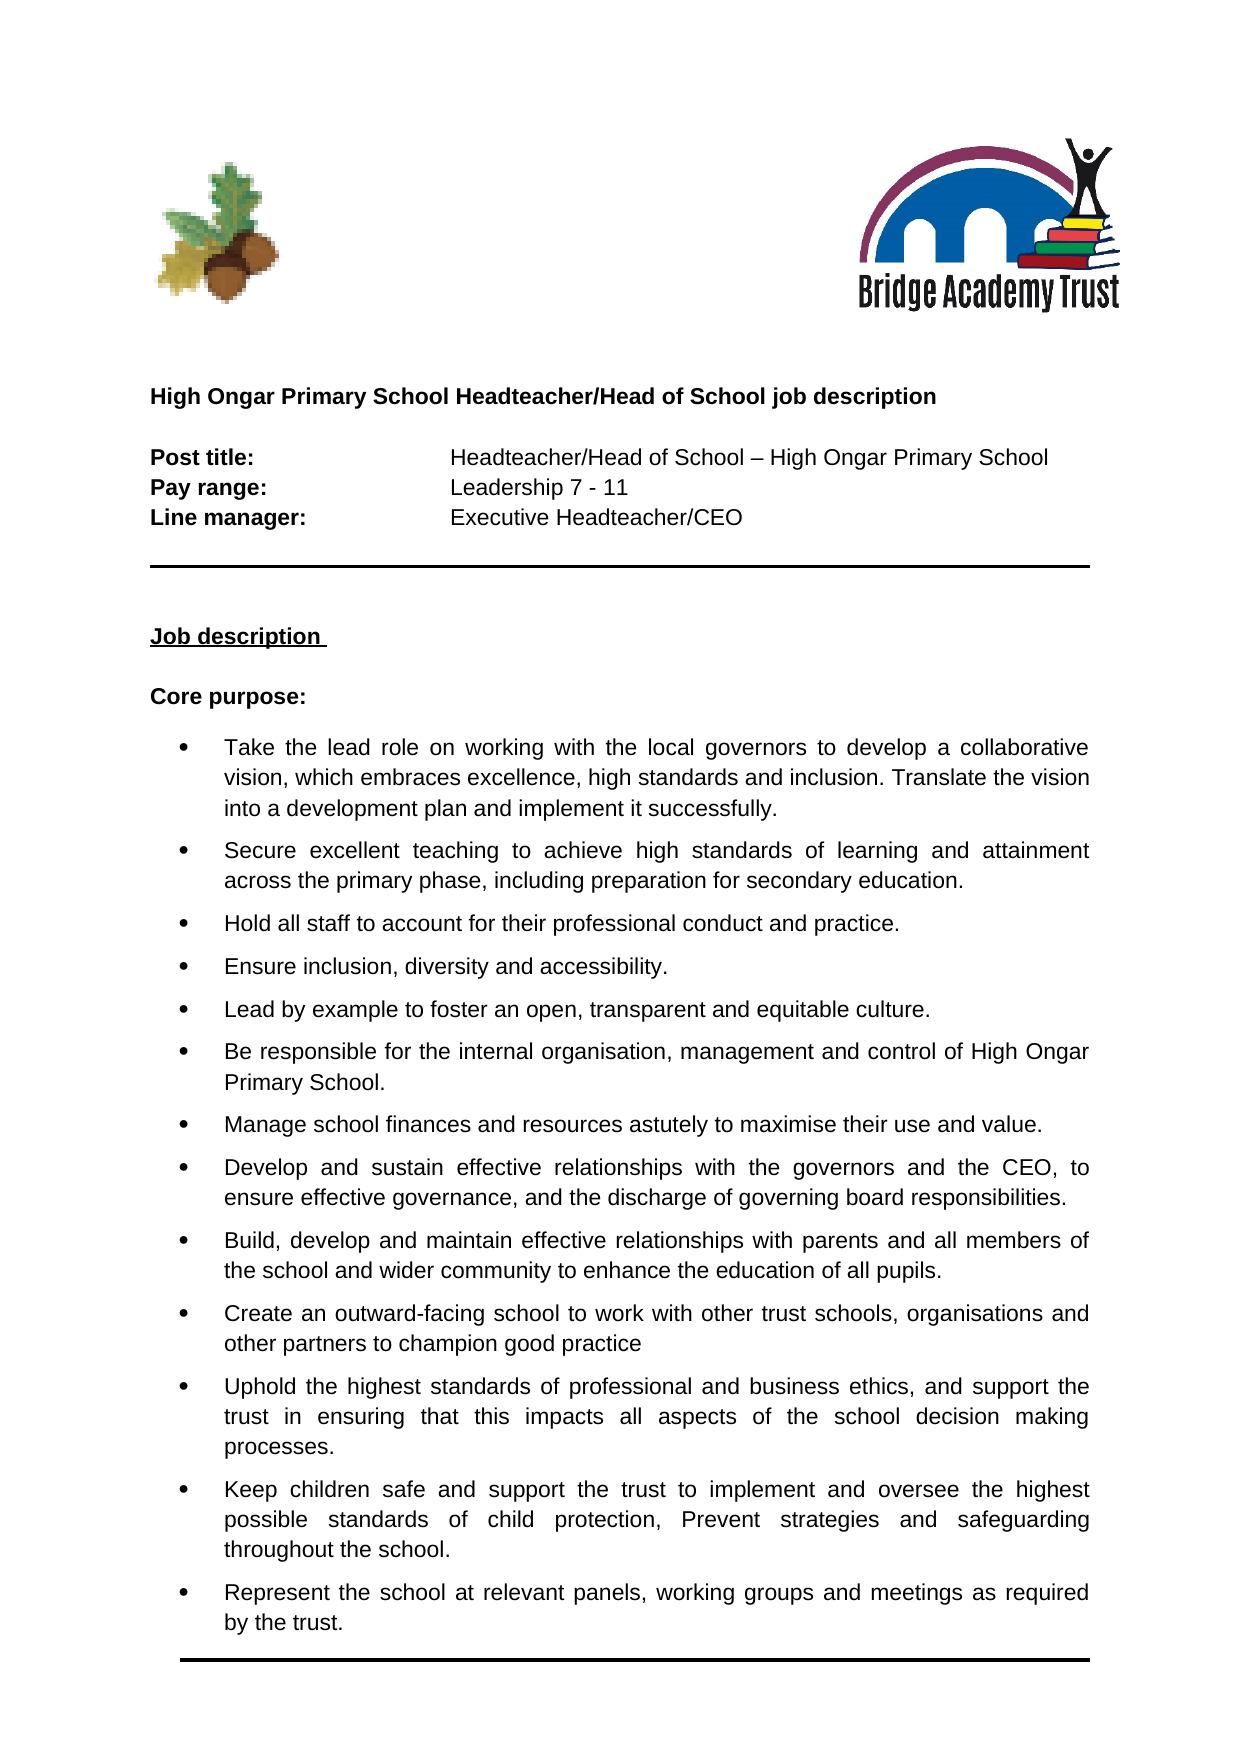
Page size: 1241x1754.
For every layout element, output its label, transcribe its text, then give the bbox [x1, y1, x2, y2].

text Line manager: Executive Headteacher/CEO [150, 504, 1090, 530]
text High Ongar Primary School Headteacher/Head of School job description [150, 383, 1090, 409]
list Develop and sustain effective relationships with the governors and the CEO, to ensure effective governance, and the discharge of governing board responsibilities. [179, 1154, 1090, 1211]
list Build, develop and maintain effective relationships with parents and all members of the school and wider community to enhance the education of all pupils. [179, 1227, 1090, 1283]
list Represent the school at relevant panels, working groups and meetings as required by the trust. [179, 1579, 1090, 1662]
list Secure excellent teaching to achieve high standards of learning and attainment across the primary phase, including preparation for secondary education. [179, 837, 1090, 894]
list Keep children safe and support the trust to implement and oversee the highest possible standards of child protection, Prevent strategies and safeguarding throughout the school. [179, 1476, 1090, 1563]
list Be responsible for the internal organisation, management and control of High Ongar Primary School. [179, 1038, 1090, 1095]
text Post title: Headteacher/Head of School – High Ongar Primary School [150, 443, 1090, 470]
text Pay range: Leadership 7 - 11 [150, 474, 1090, 500]
text Job description [150, 623, 1090, 649]
picture [853, 132, 1122, 317]
list Take the lead role on working with the local governors to develop a collaborative vision, which embraces excellence, high standards and inclusion. Translate the vision into a development plan and implement it successfully. [179, 734, 1090, 821]
list Ensure inclusion, diversity and accessibility. [179, 953, 1090, 979]
list Hold all staff to account for their professional conduct and practice. [179, 910, 1090, 937]
picture [150, 162, 288, 309]
list Uphold the highest standards of professional and business ethics, and support the trust in ensuring that this impacts all aspects of the school decision making processes. [179, 1373, 1090, 1459]
list Create an outward-facing school to work with other trust schools, organisations and other partners to champion good practice [179, 1300, 1090, 1356]
text Core purpose: [150, 683, 1090, 709]
list Manage school finances and resources astutely to maximise their use and value. [179, 1111, 1090, 1138]
list Lead by example to foster an open, transparent and equitable culture. [179, 996, 1090, 1022]
